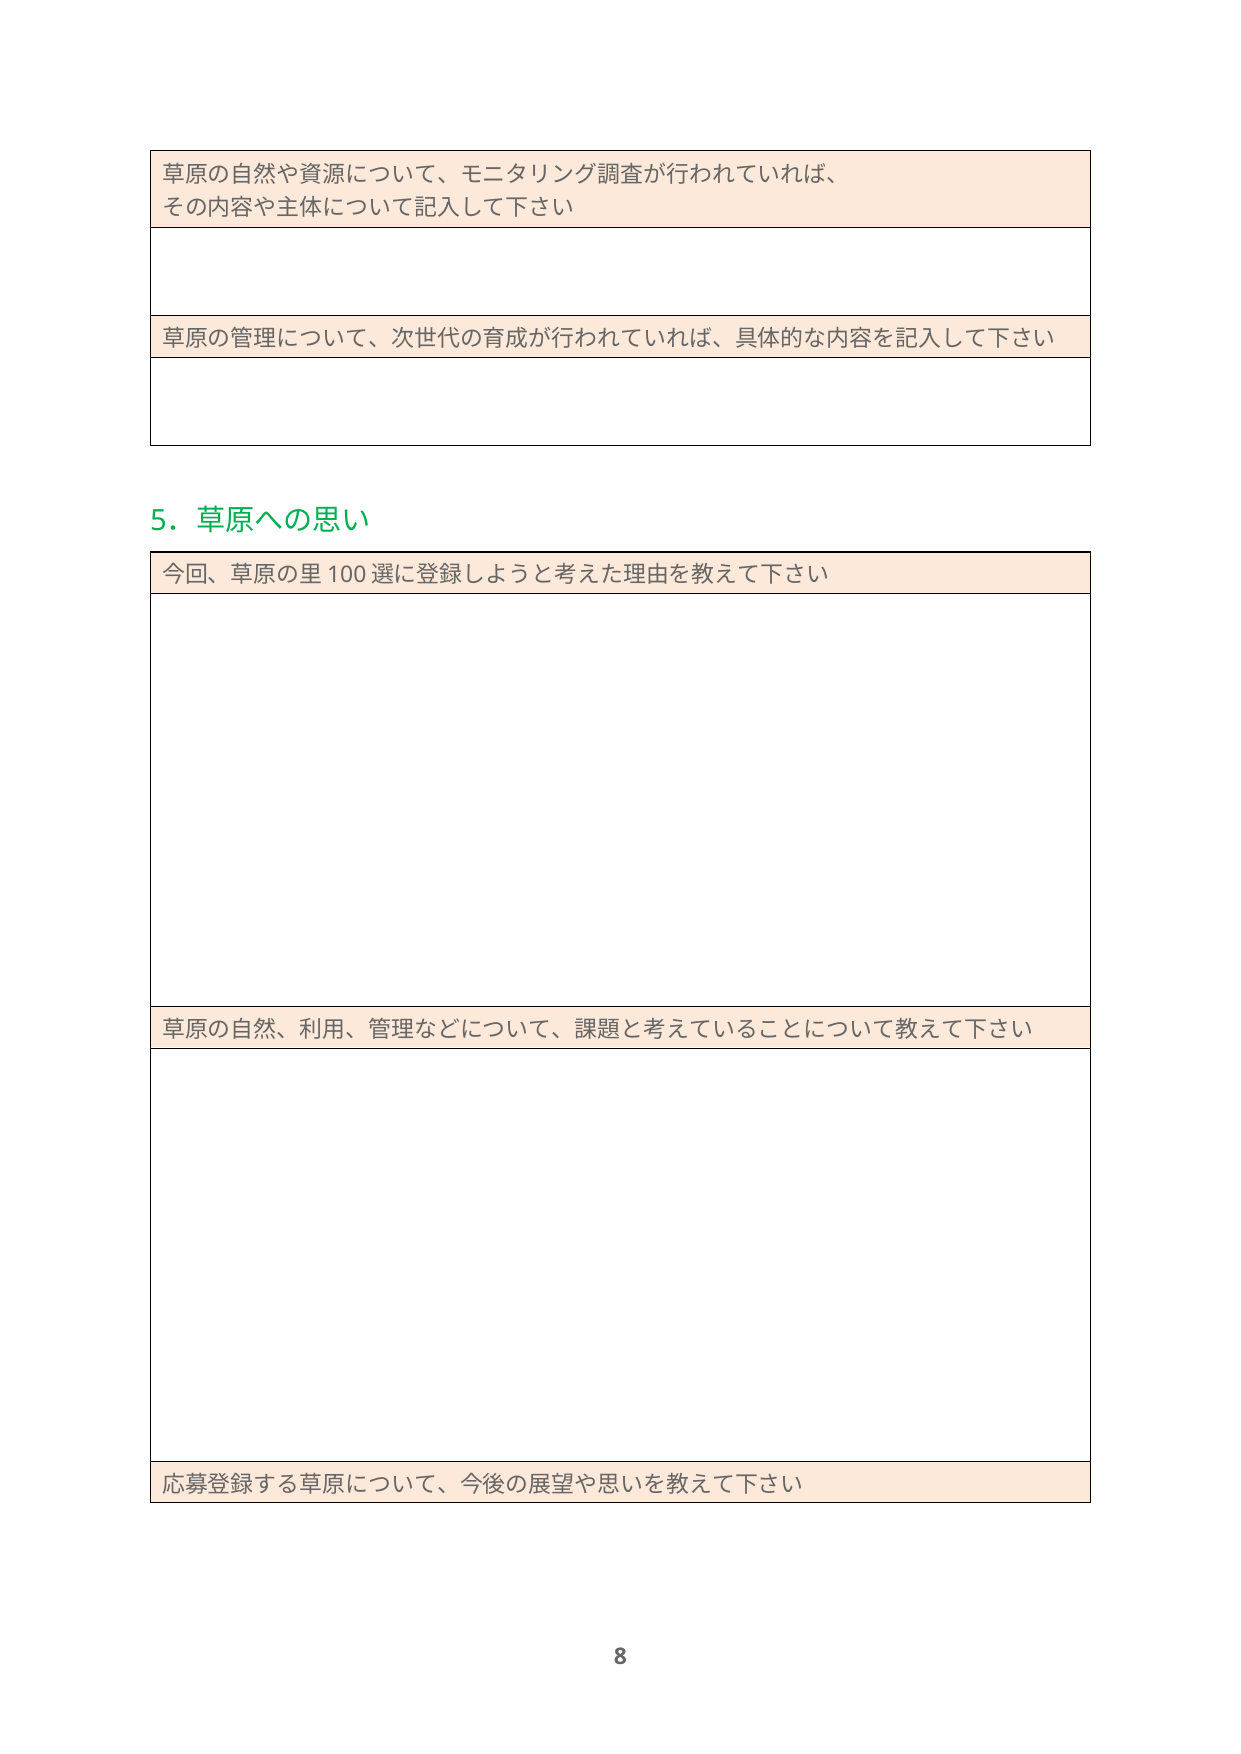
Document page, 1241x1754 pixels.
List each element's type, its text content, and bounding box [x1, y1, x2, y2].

table_cell [151, 358, 1090, 445]
table_header 草原の自然や資源について、モニタリング調査が行われていれば、 その内容や主体について記入して下さい [151, 151, 1090, 227]
table_cell [151, 1049, 1090, 1461]
table_cell [151, 594, 1090, 1006]
table_cell 草原の自然、利用、管理などについて、課題と考えていることについて教えて下さい [151, 1007, 1090, 1047]
table_cell 応募登録する草原について、今後の展望や思いを教えて下さい [151, 1462, 1090, 1502]
table_header 今回、草原の里100選に登録しようと考えた理由を教えて下さい [151, 553, 1090, 593]
table_cell 草原の管理について、次世代の育成が行われていれば、具体的な内容を記入して下さい [151, 316, 1090, 357]
subtitle 5．草原への思い [150, 496, 1090, 539]
table_cell [151, 228, 1090, 315]
